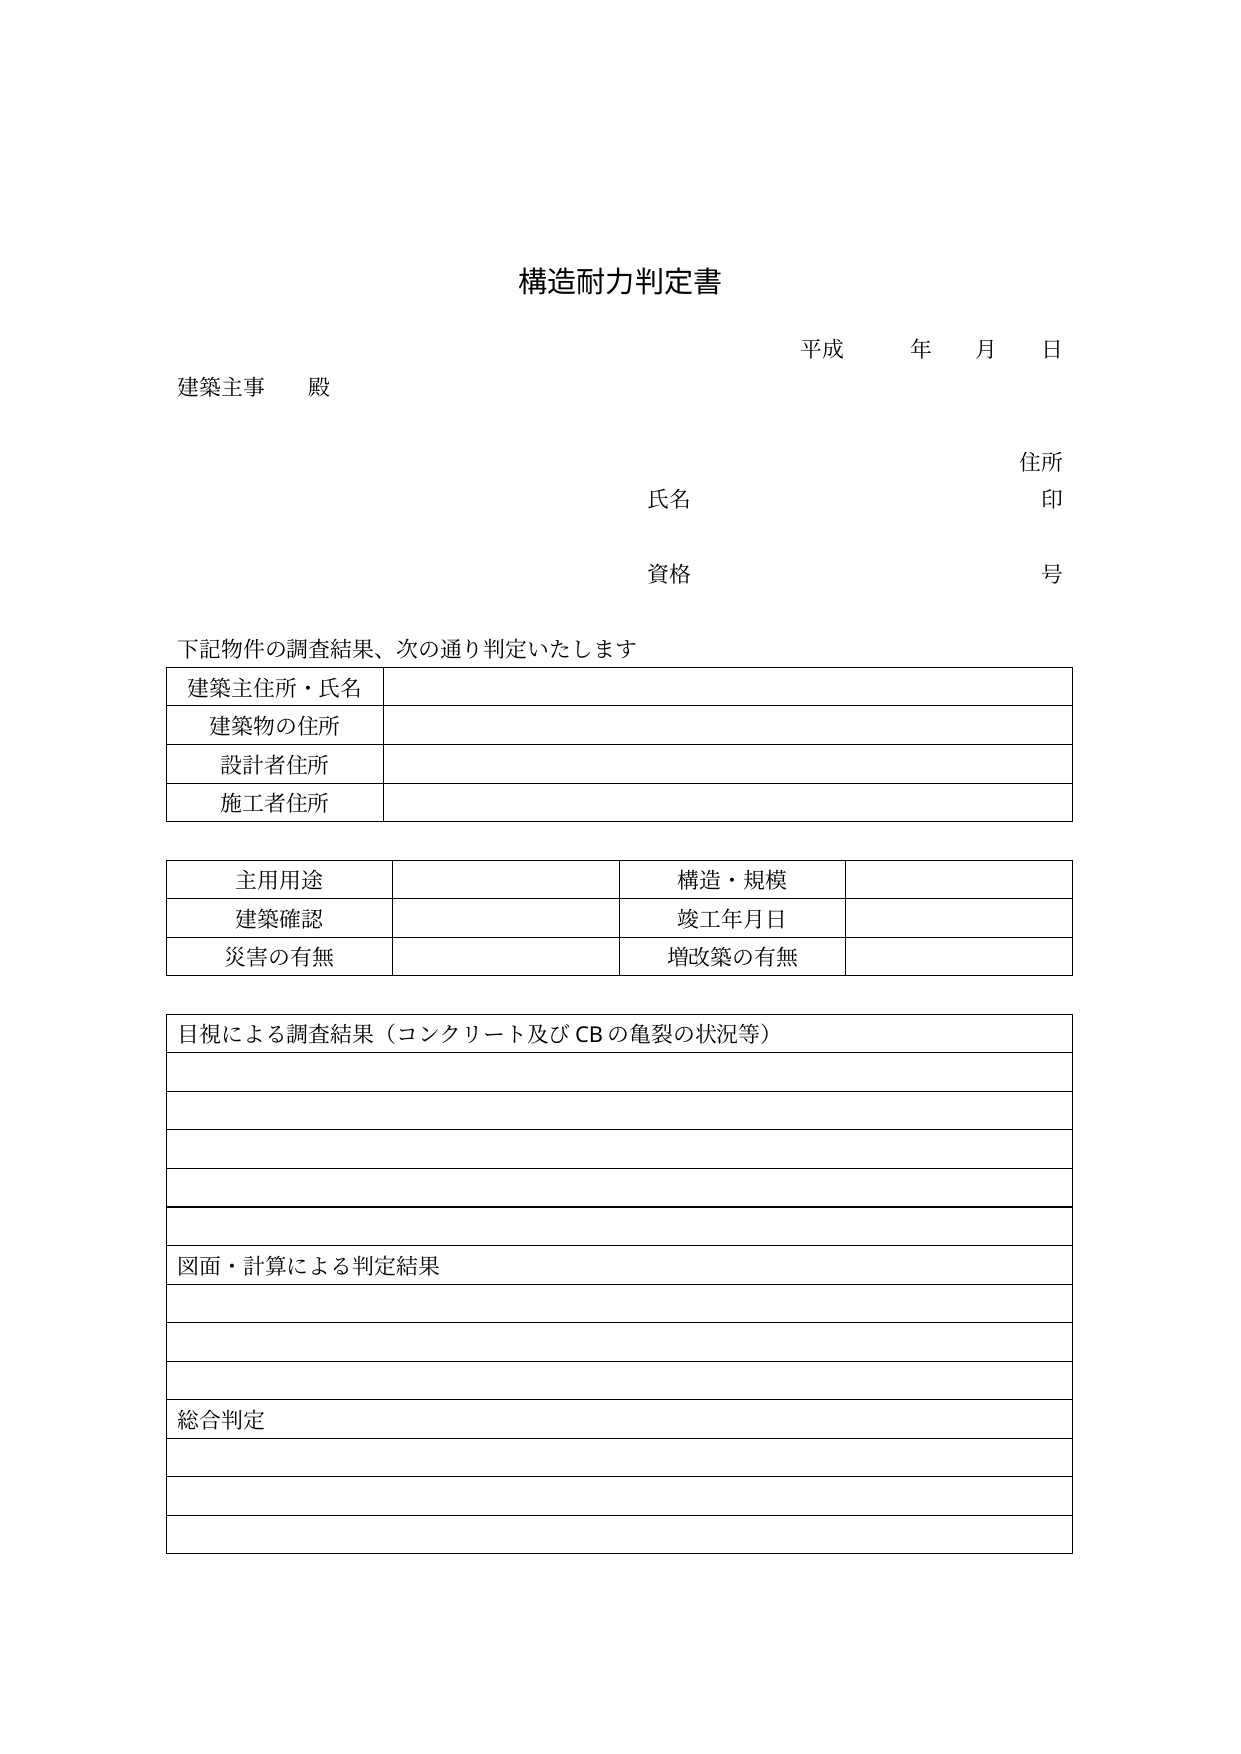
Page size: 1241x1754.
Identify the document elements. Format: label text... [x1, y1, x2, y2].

table_cell 施工者住所 [167, 784, 383, 821]
table_cell [167, 1092, 1072, 1129]
table_cell [167, 1477, 1072, 1515]
table_cell [167, 1208, 1072, 1245]
table_cell [393, 938, 619, 975]
table_cell [167, 1439, 1072, 1476]
table_cell [384, 784, 1072, 821]
title 構造耐力判定書 [177, 242, 1063, 317]
table_cell [167, 1362, 1072, 1399]
text 下記物件の調査結果、次の通り判定いたします [177, 629, 1063, 667]
table_header [393, 861, 619, 898]
text 住所 [177, 442, 1063, 479]
text 氏名 印 [177, 479, 1063, 517]
table_cell [167, 1323, 1072, 1361]
table_cell [393, 899, 619, 937]
table_cell 建築物の住所 [167, 706, 383, 744]
table_cell [167, 1053, 1072, 1091]
table_cell 災害の有無 [167, 938, 392, 975]
table_cell [846, 938, 1072, 975]
text 資格 号 [177, 554, 1063, 592]
table_cell 図面・計算による判定結果 [167, 1246, 1072, 1283]
table_cell 建築確認 [167, 899, 392, 937]
table_header [384, 668, 1072, 705]
table_cell [384, 706, 1072, 744]
table_cell [167, 1516, 1072, 1553]
table_cell [846, 899, 1072, 937]
table_cell [167, 1169, 1072, 1206]
table_header 目視による調査結果（コンクリート及びCBの亀裂の状況等） [167, 1015, 1072, 1052]
table_header 主用用途 [167, 861, 392, 898]
table_cell 増改築の有無 [620, 938, 845, 975]
table_header 構造・規模 [620, 861, 845, 898]
table_cell 設計者住所 [167, 745, 383, 782]
text 平成 年 月 日 [177, 329, 1063, 367]
table_cell [384, 745, 1072, 782]
table_cell 総合判定 [167, 1400, 1072, 1438]
text 建築主事 殿 [177, 367, 1063, 404]
table_header [846, 861, 1072, 898]
table_cell [167, 1130, 1072, 1168]
table_cell [167, 1285, 1072, 1322]
table_cell 竣工年月日 [620, 899, 845, 937]
table_header 建築主住所・氏名 [167, 668, 383, 705]
